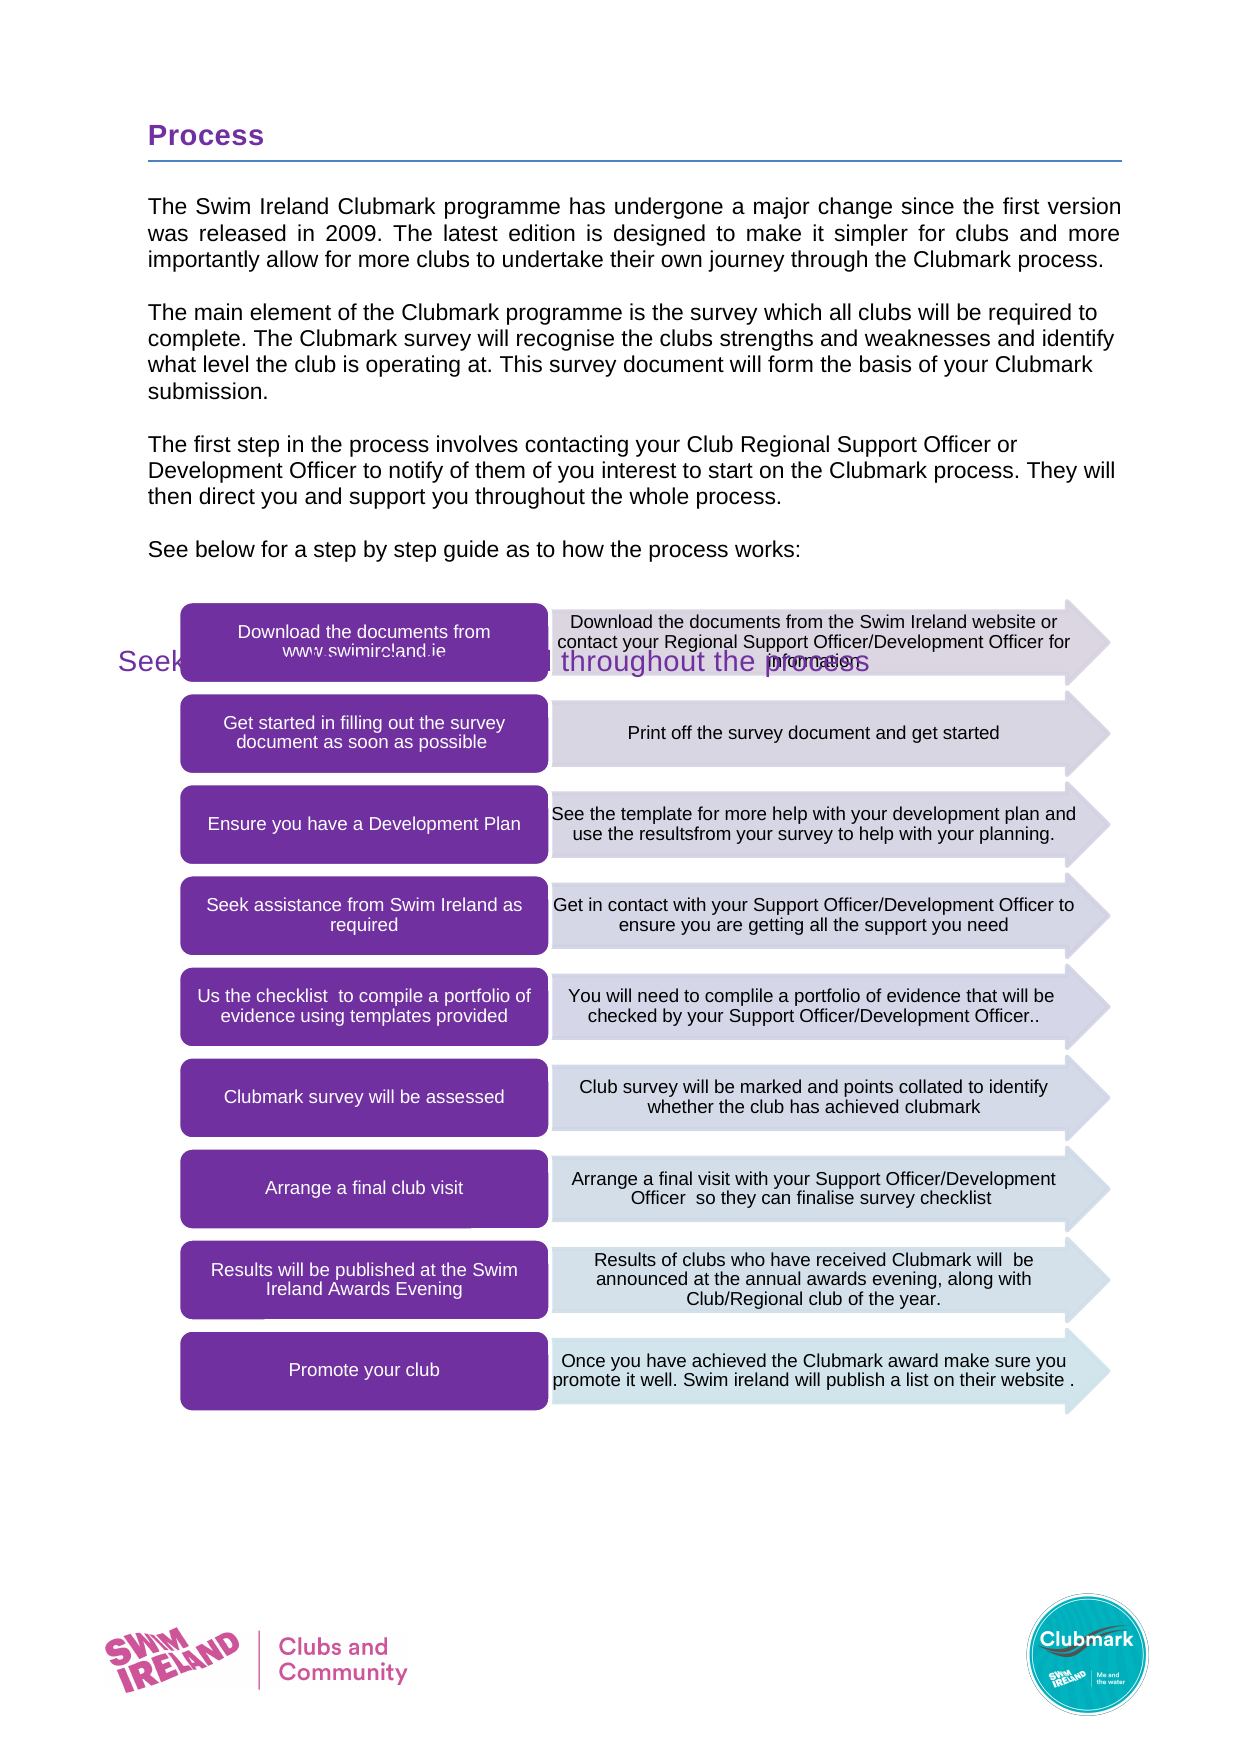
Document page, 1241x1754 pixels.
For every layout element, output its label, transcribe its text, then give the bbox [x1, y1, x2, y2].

text The Swim Ireland Clubmark programme has undergone a major change since the first version was released in 2009. The latest edition is designed to make it simpler for clubs and more importantly allow for more clubs to undertake their own journey through the Clubmark process. [148, 193, 1122, 272]
text The first step in the process involves contacting your Club Regional Support Officer or Development Officer to notify of them of you interest to start on the Clubmark process. They will then direct you and support you throughout the whole process. [148, 431, 1122, 509]
picture [105, 1627, 408, 1693]
picture [1012, 1588, 1164, 1721]
title Process [148, 118, 1122, 160]
text The main element of the Clubmark programme is the survey which all clubs will be required to complete. The Clubmark survey will recognise the clubs strengths and weaknesses and identify what level the club is operating at. This survey document will form the basis of your Clubmark submission. [148, 299, 1122, 404]
text See below for a step by step guide as to how the process works: [148, 536, 1122, 562]
